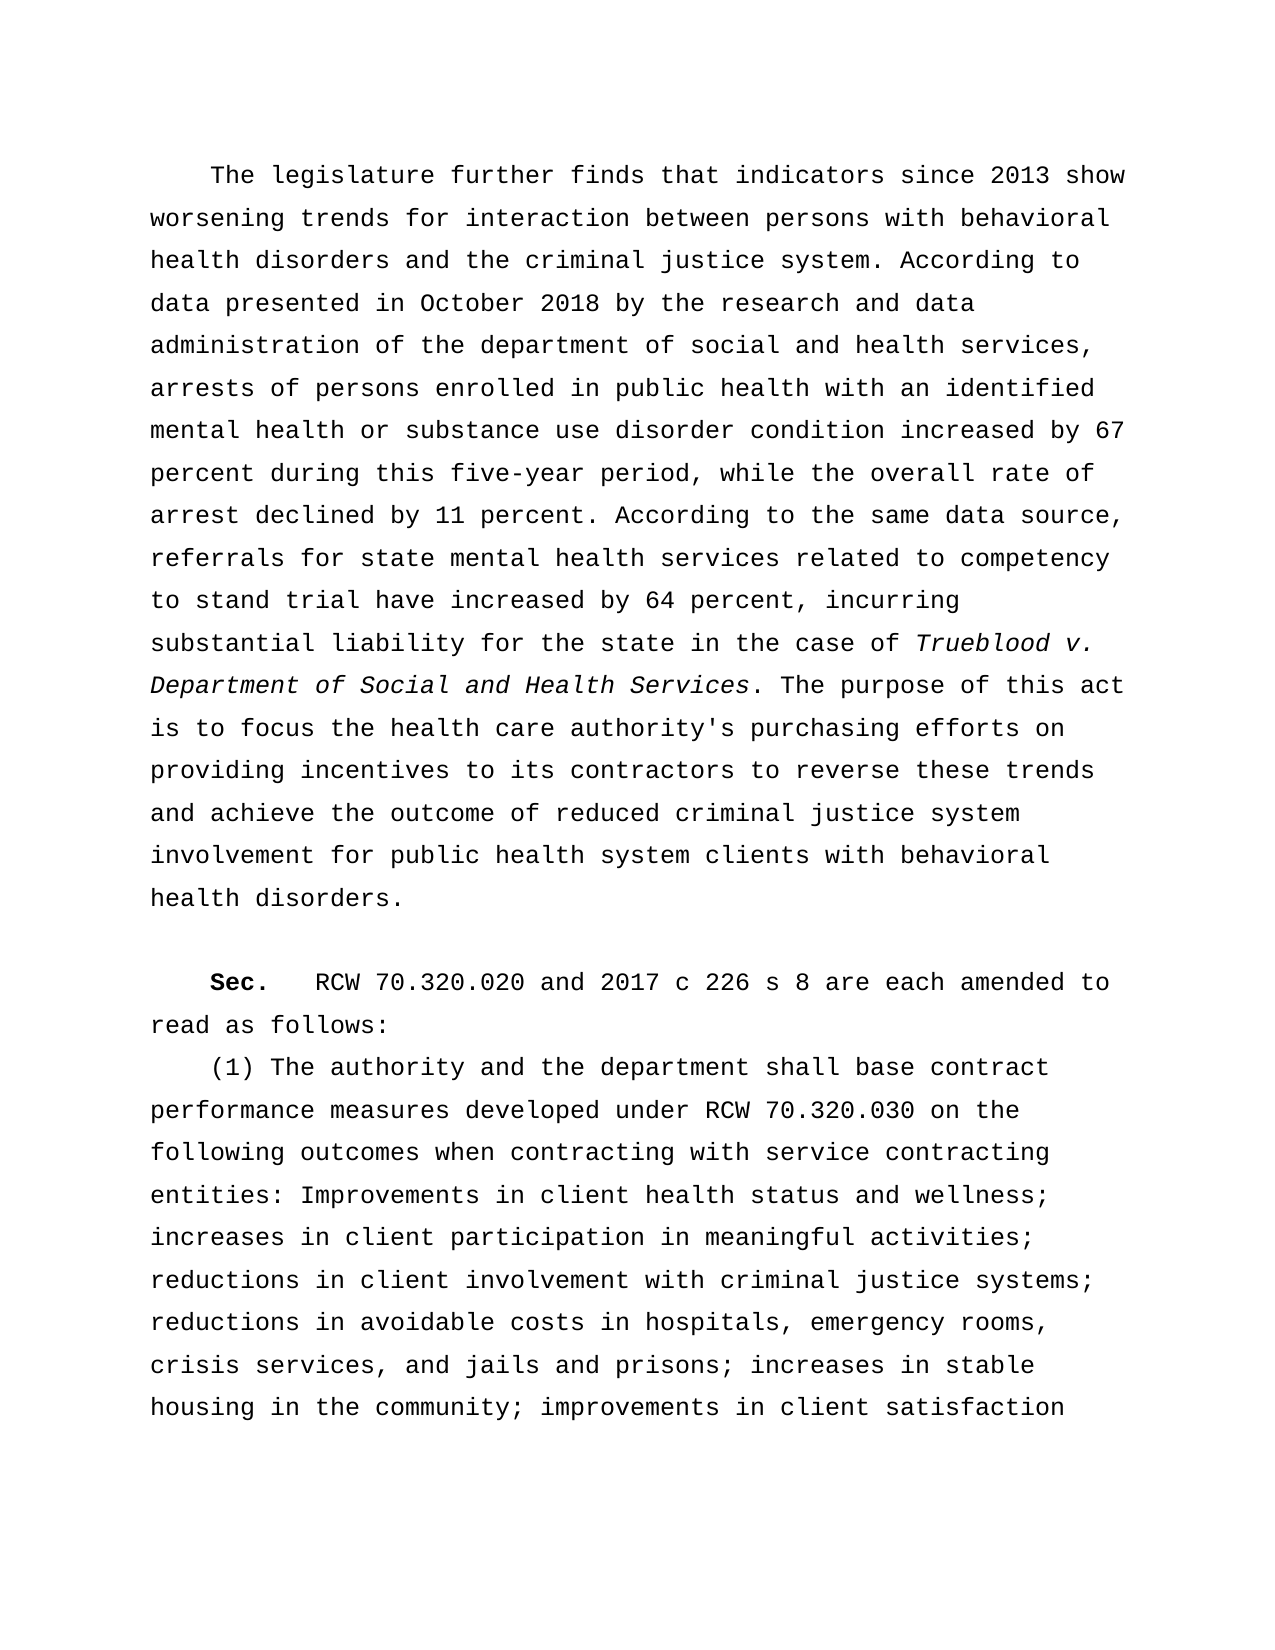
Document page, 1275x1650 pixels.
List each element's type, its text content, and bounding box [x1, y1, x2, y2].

text Sec. RCW 70.320.020 and 2017 c 226 s 8 are each amended to read as follows: [150, 957, 1125, 1042]
text The legislature further finds that indicators since 2013 show worsening trends for interaction between persons with behavioral health disorders and the criminal justice system. According to data presented in October 2018 by the research and data administration of the department of social and health services, arrests of persons enrolled in public health with an identified mental health or substance use disorder condition increased by 67 percent during this five-year period, while the overall rate of arrest declined by 11 percent. According to the same data source, referrals for state mental health services related to competency to stand trial have increased by 64 percent, incurring substantial liability for the state in the case of Trueblood v. Department of Social and Health Services. The purpose of this act is to focus the health care authority's purchasing efforts on providing incentives to its contractors to reverse these trends and achieve the outcome of reduced criminal justice system involvement for public health system clients with behavioral health disorders. [150, 150, 1125, 915]
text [150, 1042, 1125, 1424]
